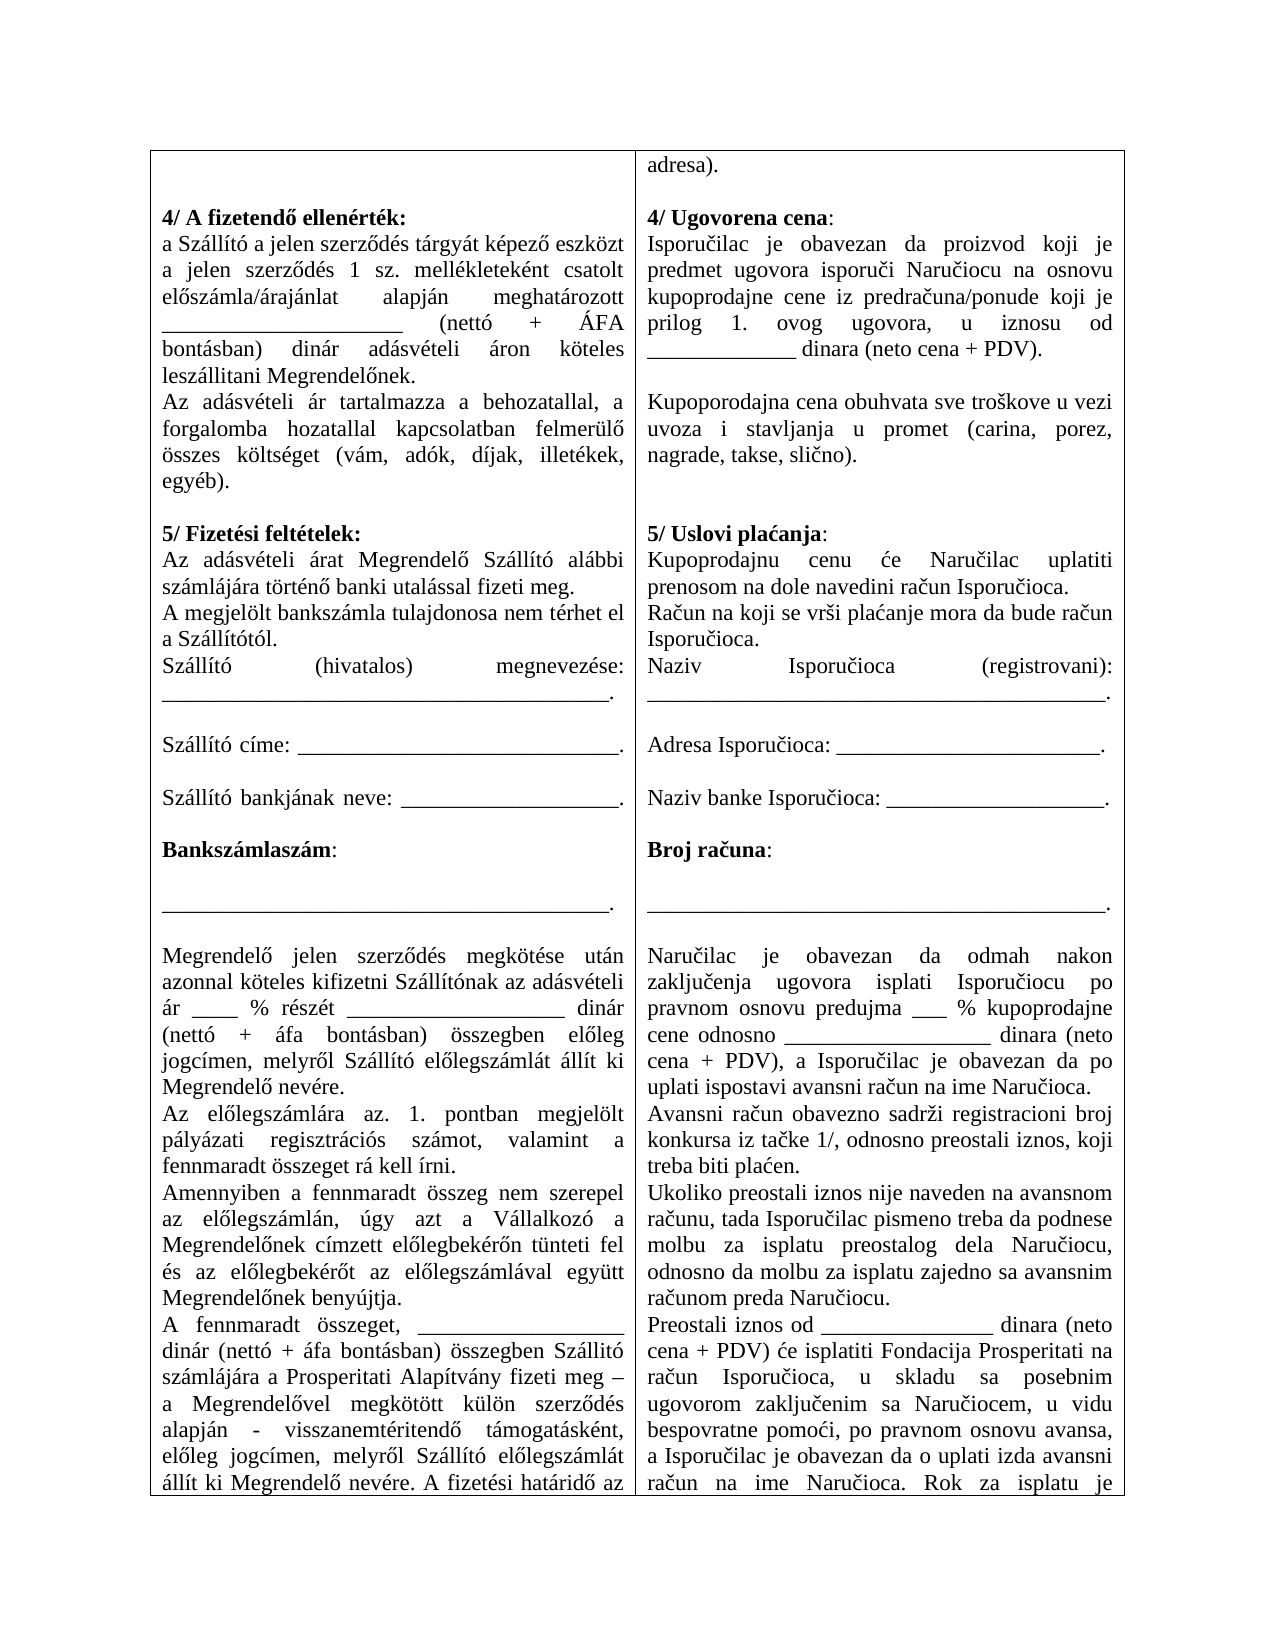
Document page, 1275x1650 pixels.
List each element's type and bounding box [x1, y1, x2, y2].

table_header [151, 151, 635, 1495]
table_header [636, 151, 1124, 1495]
